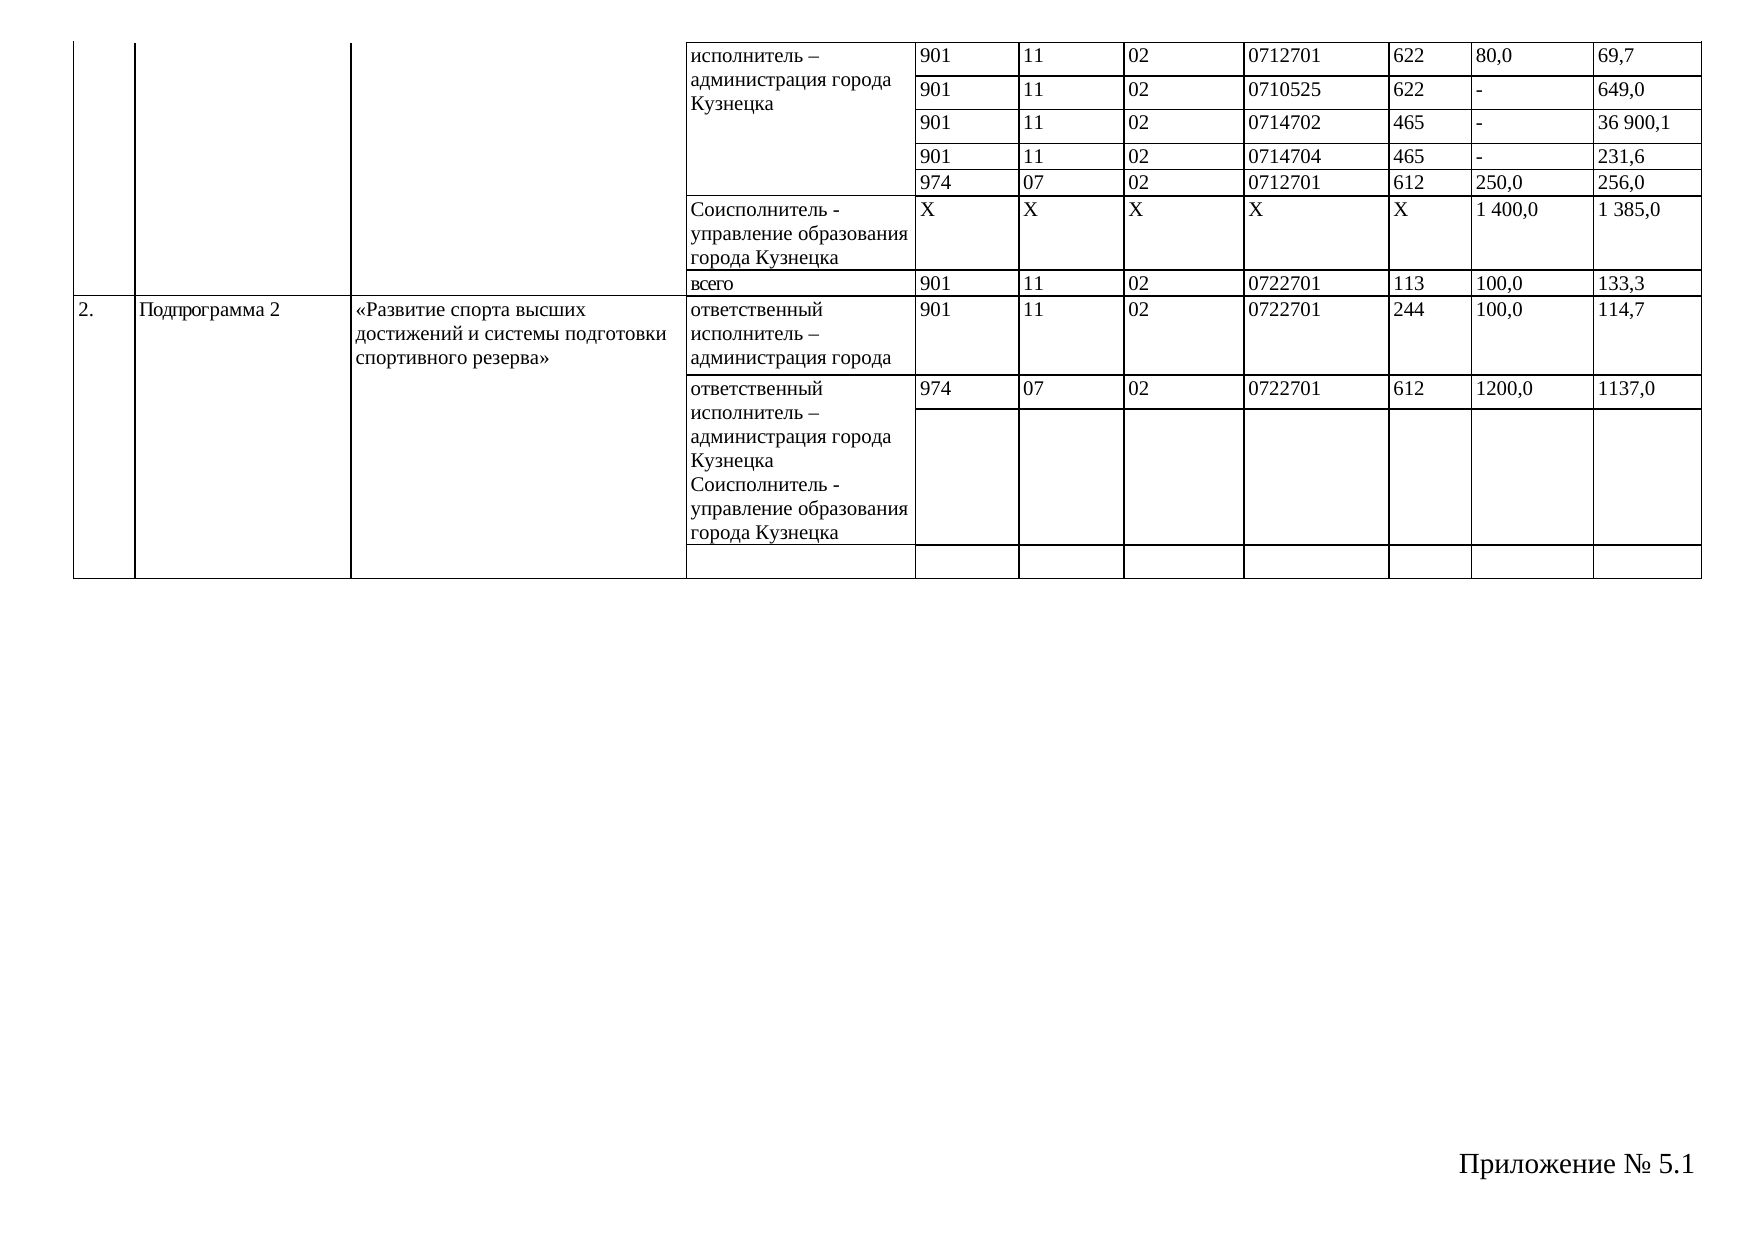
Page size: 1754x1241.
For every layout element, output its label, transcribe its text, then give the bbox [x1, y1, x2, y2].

table_cell 612 [1390, 170, 1471, 195]
table_cell 649,0 [1594, 77, 1701, 109]
table_cell 901 [916, 77, 1018, 109]
table_cell 250,0 [1472, 170, 1593, 195]
table_cell 0710525 [1245, 77, 1388, 109]
table_cell [1472, 410, 1593, 544]
table_cell X [916, 197, 1018, 269]
table_cell [1390, 410, 1471, 544]
table_cell 0712701 [1245, 43, 1388, 75]
table_cell 02 [1125, 43, 1243, 75]
table_cell 244 [1390, 297, 1471, 374]
table_cell 100,0 [1472, 297, 1593, 374]
table_cell - [1472, 77, 1593, 109]
table_cell 100,0 [1472, 271, 1593, 295]
table_cell 113 [1390, 271, 1471, 295]
table_cell X [1020, 197, 1123, 269]
table_cell 02 [1125, 271, 1243, 295]
table_cell 0714702 [1245, 110, 1388, 143]
table_cell 0722701 [1245, 297, 1388, 374]
table_cell 133,3 [1594, 271, 1701, 295]
table_cell X [1245, 197, 1388, 269]
table_cell 1 385,0 [1594, 197, 1701, 269]
table_cell 02 [1125, 77, 1243, 109]
table_cell всего [687, 271, 915, 295]
table_cell 1137,0 [1594, 376, 1701, 408]
table_cell 11 [1020, 297, 1123, 374]
table_cell 465 [1390, 110, 1471, 143]
table_cell 07 [1020, 376, 1123, 408]
table_cell 36 900,1 [1594, 110, 1701, 143]
table_cell 11 [1020, 144, 1123, 169]
table_cell [1594, 546, 1701, 578]
table_cell - [1472, 144, 1593, 169]
table_cell 11 [1020, 77, 1123, 109]
table_cell [687, 545, 915, 578]
table_cell [1594, 410, 1701, 544]
table_cell 11 [1020, 110, 1123, 143]
table_cell 11 [1020, 271, 1123, 295]
table_cell [1020, 410, 1123, 544]
table_cell 1 400,0 [1472, 197, 1593, 269]
table_cell X [1390, 197, 1471, 269]
table_cell [1245, 546, 1388, 578]
table_cell [1390, 546, 1471, 578]
table_cell 114,7 [1594, 297, 1701, 374]
table_cell ответственный исполнитель – администрация города Кузнецка [687, 297, 915, 374]
table_cell 901 [916, 110, 1018, 143]
table_cell [1125, 410, 1243, 544]
table_cell 612 [1390, 376, 1471, 408]
table_cell 901 [916, 297, 1018, 374]
table_cell [1020, 546, 1123, 578]
table_cell [916, 546, 1018, 578]
table_cell 02 [1125, 297, 1243, 374]
table_cell [916, 410, 1018, 544]
table_cell 2. [74, 296, 134, 578]
table_cell [1472, 546, 1593, 578]
table_cell 0714704 [1245, 144, 1388, 169]
table_cell 901 [916, 144, 1018, 169]
table_cell [1125, 546, 1243, 578]
table_cell 0722701 [1245, 271, 1388, 295]
table_cell 0712701 [1245, 170, 1388, 195]
table_cell 02 [1125, 144, 1243, 169]
table_cell 02 [1125, 170, 1243, 195]
table_cell [687, 169, 915, 195]
table_cell 256,0 [1594, 170, 1701, 195]
table_cell 80,0 [1472, 43, 1593, 75]
table_cell «Развитие спорта высших достижений и системы подготовки спортивного резерва» [352, 296, 686, 578]
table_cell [687, 43, 915, 169]
table_cell 02 [1125, 376, 1243, 408]
table_cell 901 [916, 43, 1018, 75]
table_cell 69,7 [1594, 43, 1701, 75]
table_cell 465 [1390, 144, 1471, 169]
text Приложение № 5.1 [74, 1147, 1695, 1180]
table_cell 1200,0 [1472, 376, 1593, 408]
table_cell 622 [1390, 43, 1471, 75]
table_cell 622 [1390, 77, 1471, 109]
table_cell X [1125, 197, 1243, 269]
table_cell 02 [1125, 110, 1243, 143]
table_cell ответственный исполнитель – администрация города Кузнецка Соисполнитель - управление образования города Кузнецка [687, 376, 915, 544]
table_cell 974 [916, 376, 1018, 408]
table_cell 11 [1020, 43, 1123, 75]
table_cell [1245, 410, 1388, 544]
table_cell 974 [916, 170, 1018, 195]
table_cell 0722701 [1245, 376, 1388, 408]
table_cell Подпрограмма 2 [136, 296, 350, 578]
table_cell - [1472, 110, 1593, 143]
table_cell 07 [1020, 170, 1123, 195]
table_cell Соисполнитель - управление образования города Кузнецка [687, 196, 915, 269]
table_cell 231,6 [1594, 144, 1701, 169]
table_cell 901 [916, 271, 1018, 295]
